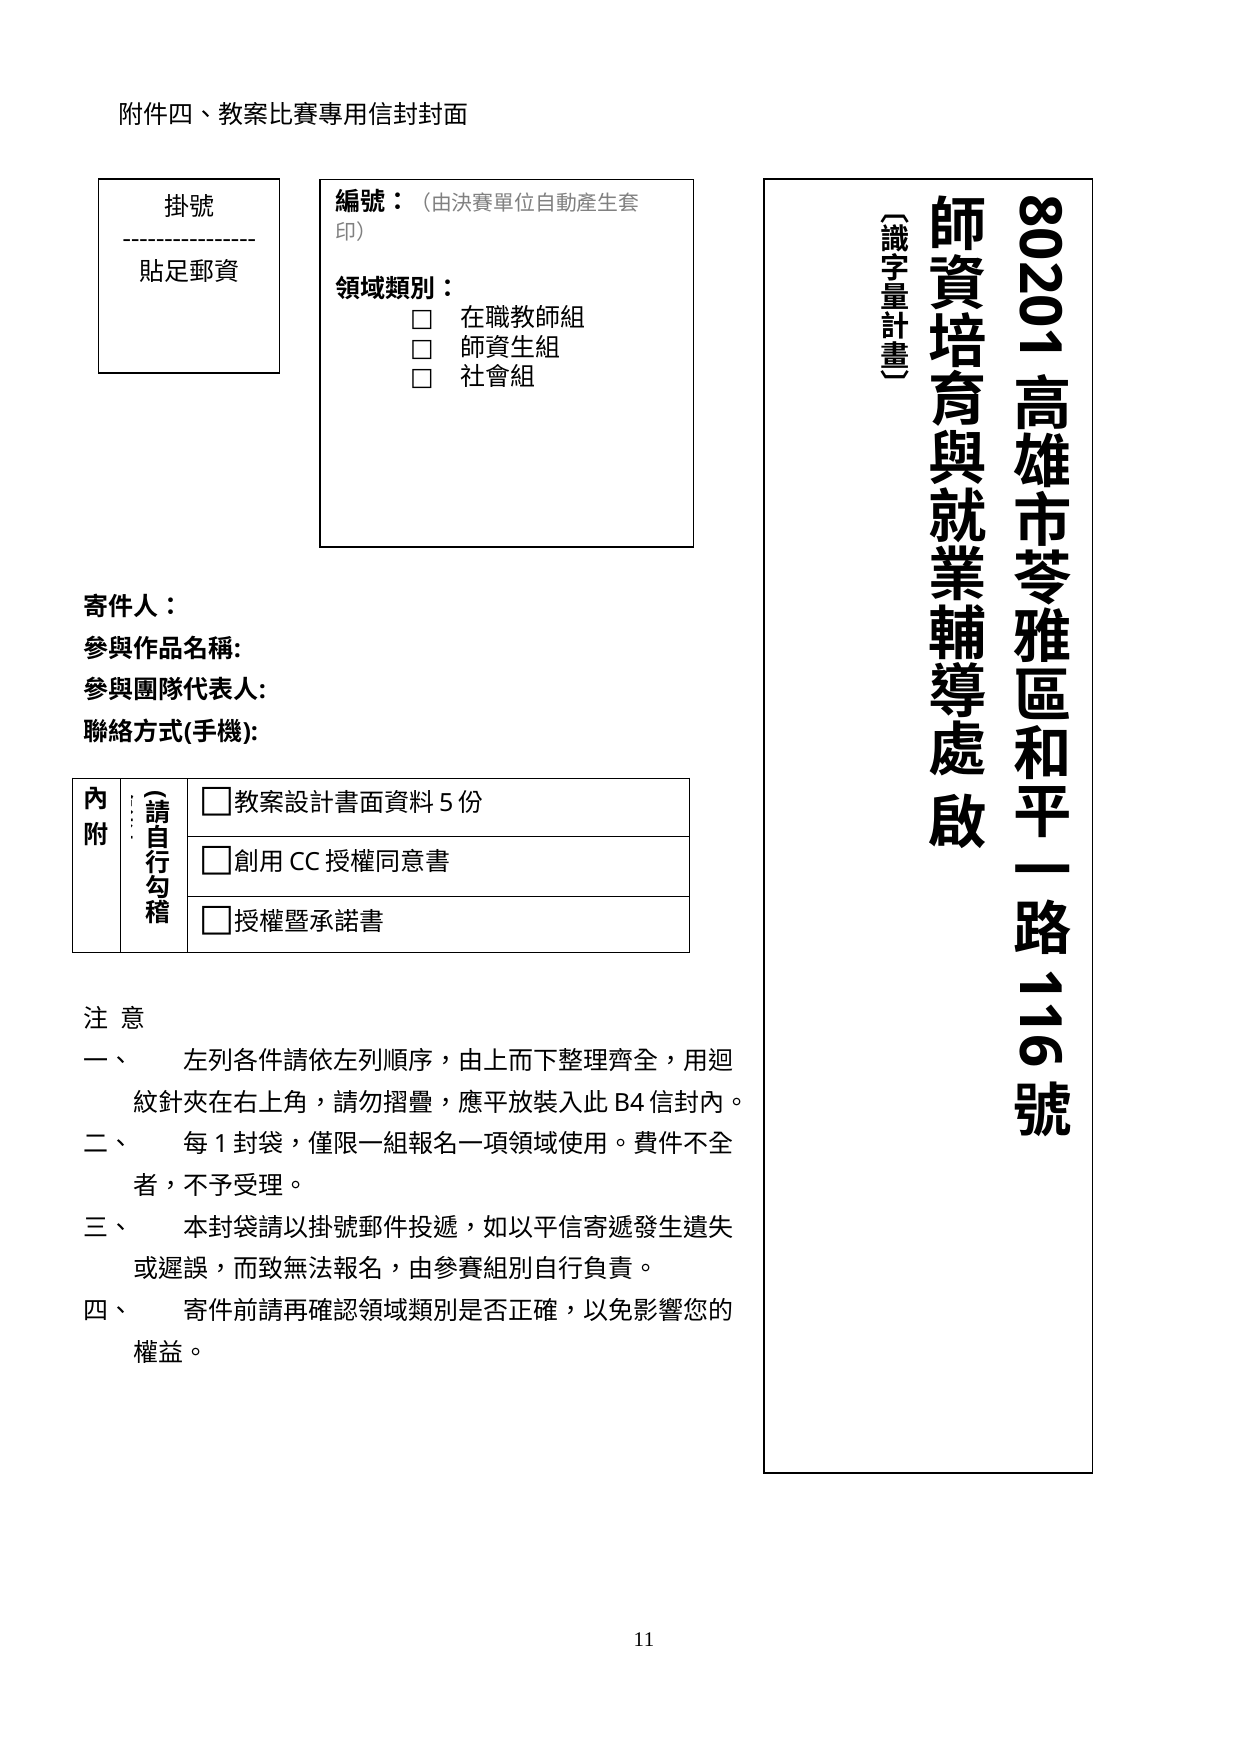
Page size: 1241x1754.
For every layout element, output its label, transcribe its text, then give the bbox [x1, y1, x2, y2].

text 附件四、教案比賽專用信封封面 [118, 94, 1169, 132]
